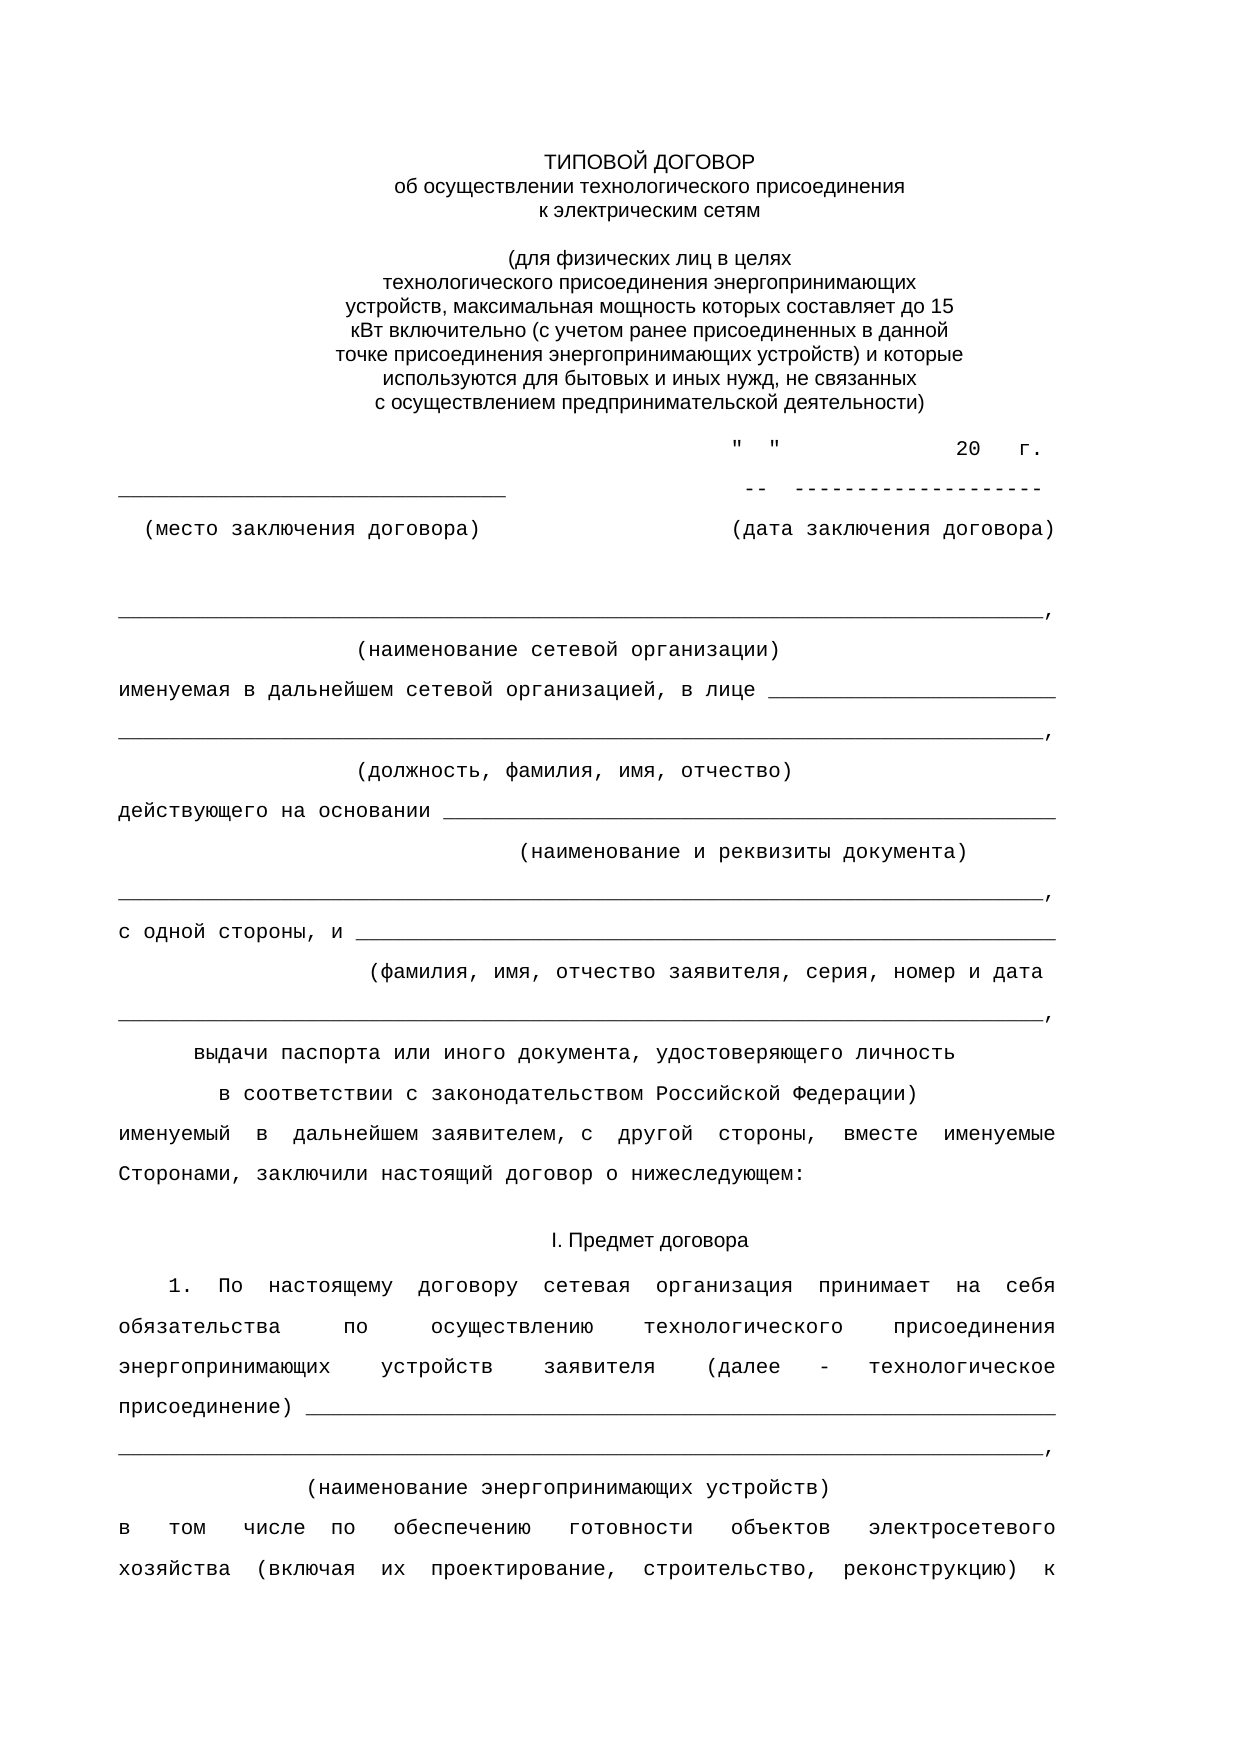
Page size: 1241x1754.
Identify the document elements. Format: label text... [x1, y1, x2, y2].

text (наименование и реквизиты документа) [118, 841, 1181, 864]
text используются для бытовых и иных нужд, не связанных [118, 366, 1181, 389]
text Сторонами, заключили настоящий договор о нижеследующем: [118, 1163, 1181, 1187]
text (место заключения договора) (дата заключения договора) [118, 518, 1181, 542]
text I. Предмет договора [118, 1227, 1181, 1251]
text об осуществлении технологического присоединения [118, 174, 1181, 198]
text _______________________________ -- -------------------- [118, 478, 1181, 501]
text в том числе по обеспечению готовности объектов электросетевого [118, 1517, 1181, 1541]
text именуемая в дальнейшем сетевой организацией, в лице _______________________ [118, 679, 1181, 703]
text __________________________________________________________________________, [118, 1437, 1181, 1460]
text с осуществлением предпринимательской деятельности) [118, 389, 1181, 413]
text кВт включительно (с учетом ранее присоединенных в данной [118, 318, 1181, 342]
text в соответствии с законодательством Российской Федерации) [118, 1082, 1181, 1106]
text энергопринимающих устройств заявителя (далее - технологическое [118, 1356, 1181, 1379]
text 1. По настоящему договору сетевая организация принимает на себя [118, 1275, 1181, 1299]
text обязательства по осуществлению технологического присоединения [118, 1316, 1181, 1339]
text хозяйства (включая их проектирование, строительство, реконструкцию) к [118, 1557, 1181, 1581]
text именуемый в дальнейшем заявителем, с другой стороны, вместе именуемые [118, 1123, 1181, 1146]
text к электрическим сетям [118, 198, 1181, 222]
text " " 20 г. [118, 437, 1181, 461]
text ТИПОВОЙ ДОГОВОР [118, 150, 1181, 174]
text присоединение) ____________________________________________________________ [118, 1396, 1181, 1420]
text __________________________________________________________________________, [118, 881, 1181, 904]
text с одной стороны, и ________________________________________________________ [118, 921, 1181, 945]
text действующего на основании _________________________________________________ [118, 800, 1181, 824]
text (наименование сетевой организации) [118, 639, 1181, 663]
text __________________________________________________________________________, [118, 1002, 1181, 1026]
text __________________________________________________________________________, [118, 720, 1181, 743]
text (для физических лиц в целях [118, 246, 1181, 270]
text (должность, фамилия, имя, отчество) [118, 760, 1181, 784]
text __________________________________________________________________________, [118, 599, 1181, 622]
text (фамилия, имя, отчество заявителя, серия, номер и дата [118, 962, 1181, 985]
text точке присоединения энергопринимающих устройств) и которые [118, 342, 1181, 366]
text устройств, максимальная мощность которых составляет до 15 [118, 294, 1181, 318]
text выдачи паспорта или иного документа, удостоверяющего личность [118, 1042, 1181, 1066]
text (наименование энергопринимающих устройств) [118, 1477, 1181, 1501]
text технологического присоединения энергопринимающих [118, 270, 1181, 294]
